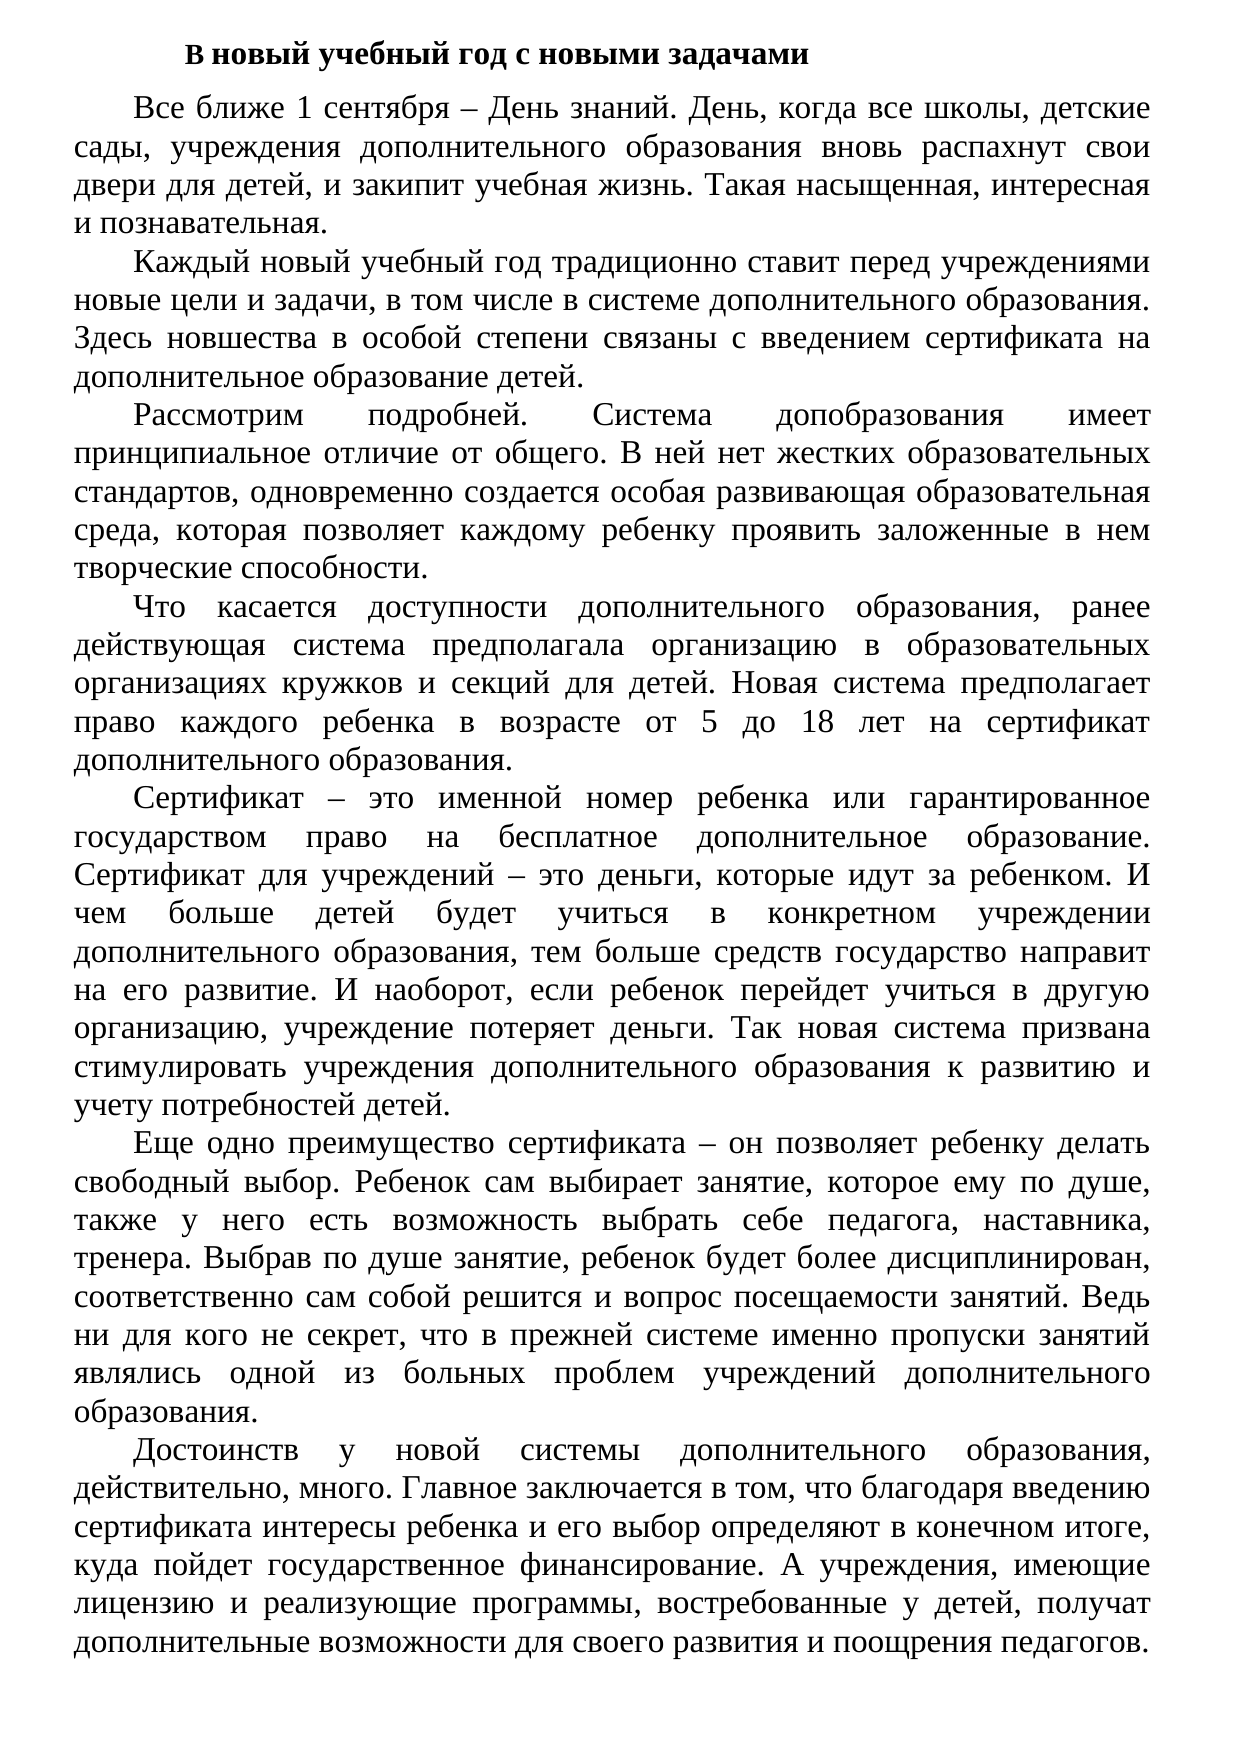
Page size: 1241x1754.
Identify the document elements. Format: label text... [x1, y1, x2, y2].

text Еще одно преимущество сертификата – он позволяет ребенку делать свободный выбор. Ребенок сам выбирает занятие, которое ему по душе, также у него есть возможность выбрать себе педагога, наставника, тренера. Выбрав по душе занятие, ребенок будет более дисциплинирован, соответственно сам собой решится и вопрос посещаемости занятий. Ведь ни для кого не секрет, что в прежней системе именно пропуски занятий являлись одной из больных проблем учреждений дополнительного образования. [74, 1122, 1152, 1429]
text Рассмотрим подробней. Система допобразования имеет принципиальное отличие от общего. В ней нет жестких образовательных стандартов, одновременно создается особая развивающая образовательная среда, которая позволяет каждому ребенку проявить заложенные в нем творческие способности. [74, 394, 1152, 586]
text Что касается доступности дополнительного образования, ранее действующая система предполагала организацию в образовательных организациях кружков и секций для детей. Новая система предполагает право каждого ребенка в возрасте от 5 до 18 лет на сертификат дополнительного образования. [74, 586, 1152, 777]
text Достоинств у новой системы дополнительного образования, действительно, много. Главное заключается в том, что благодаря введению сертификата интересы ребенка и его выбор определяют в конечном итоге, куда пойдет государственное финансирование. А учреждения, имеющие лицензию и реализующие программы, востребованные у детей, получат дополнительные возможности для своего развития и поощрения педагогов. [74, 1429, 1152, 1659]
text Сертификат – это именной номер ребенка или гарантированное государством право на бесплатное дополнительное образование. Сертификат для учреждений – это деньги, которые идут за ребенком. И чем больше детей будет учиться в конкретном учреждении дополнительного образования, тем больше средств государство направит на его развитие. И наоборот, если ребенок перейдет учиться в другую организацию, учреждение потеряет деньги. Так новая система призвана стимулировать учреждения дополнительного образования к развитию и учету потребностей детей. [74, 777, 1152, 1122]
text Все ближе 1 сентября – День знаний. День, когда все школы, детские сады, учреждения дополнительного образования вновь распахнут свои двери для детей, и закипит учебная жизнь. Такая насыщенная, интересная и познавательная. [74, 87, 1152, 241]
text В новый учебный год с новыми задачами [177, 33, 1152, 72]
text Каждый новый учебный год традиционно ставит перед учреждениями новые цели и задачи, в том числе в системе дополнительного образования. Здесь новшества в особой степени связаны с введением сертификата на дополнительное образование детей. [74, 241, 1152, 394]
